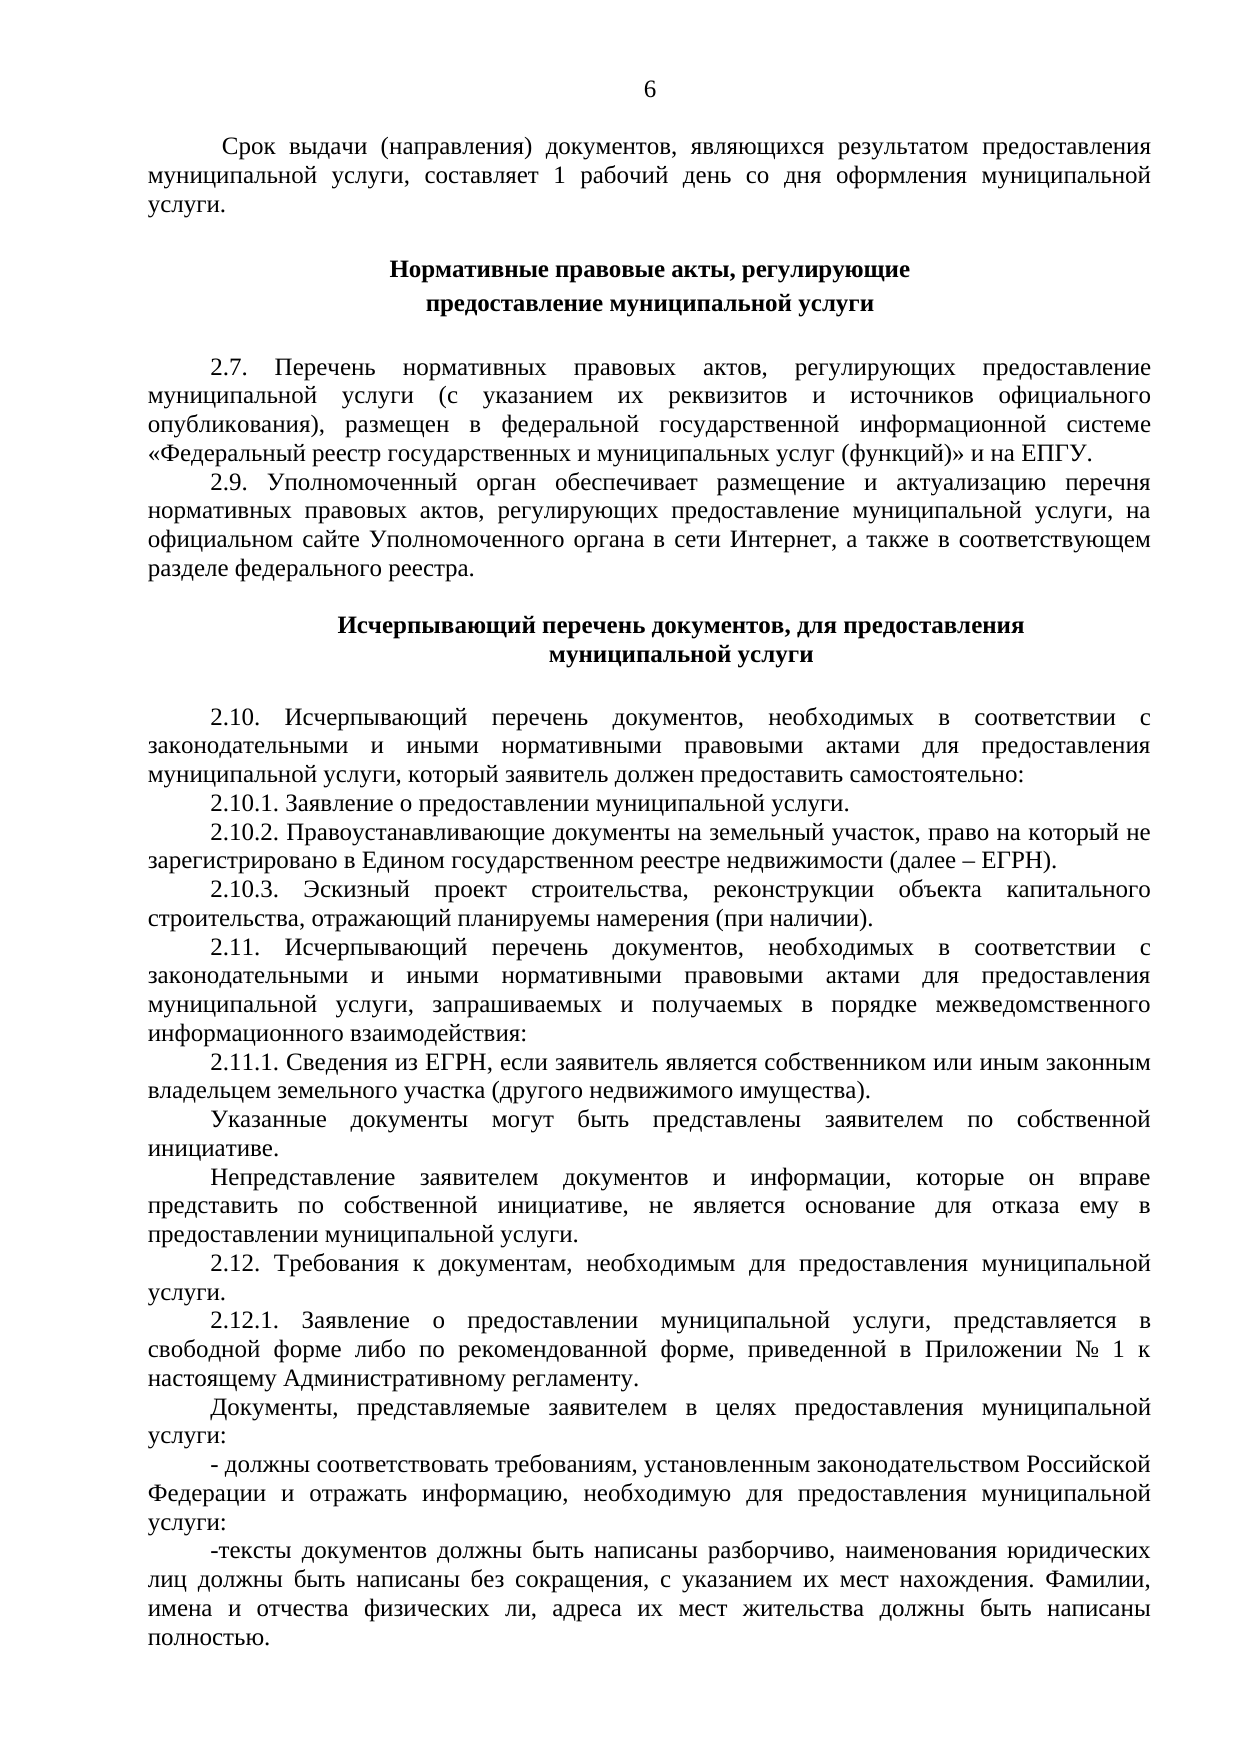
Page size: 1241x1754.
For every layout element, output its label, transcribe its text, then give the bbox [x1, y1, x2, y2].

text - должны соответствовать требованиям, установленным законодательством Российской Федерации и отражать информацию, необходимую для предоставления муниципальной услуги: [148, 1449, 1152, 1535]
text Документы, представляемые заявителем в целях предоставления муниципальной услуги: [148, 1392, 1152, 1449]
text 2.9. Уполномоченный орган обеспечивает размещение и актуализацию перечня нормативных правовых актов, регулирующих предоставление муниципальной услуги, на официальном сайте Уполномоченного органа в сети Интернет, а также в соответствующем разделе федерального реестра. [148, 467, 1152, 582]
text 2.10.3. Эскизный проект строительства, реконструкции объекта капитального строительства, отражающий планируемы намерения (при наличии). [148, 874, 1152, 932]
text 2.12.1. Заявление о предоставлении муниципальной услуги, представляется в свободной форме либо по рекомендованной форме, приведенной в Приложении № 1 к настоящему Административному регламенту. [148, 1305, 1152, 1392]
text Исчерпывающий перечень документов, для предоставления [148, 611, 1152, 639]
text Срок выдачи (направления) документов, являющихся результатом предоставления муниципальной услуги, составляет 1 рабочий день со дня оформления муниципальной услуги. [148, 131, 1152, 218]
text 2.10. Исчерпывающий перечень документов, необходимых в соответствии с законодательными и иными нормативными правовыми актами для предоставления муниципальной услуги, который заявитель должен предоставить самостоятельно: [148, 702, 1152, 788]
text 2.10.2. Правоустанавливающие документы на земельный участок, право на который не зарегистрировано в Едином государственном реестре недвижимости (далее – ЕГРН). [148, 817, 1152, 874]
text 2.10.1. Заявление о предоставлении муниципальной услуги. [148, 788, 1152, 817]
text Непредставление заявителем документов и информации, которые он вправе представить по собственной инициативе, не является основание для отказа ему в предоставлении муниципальной услуги. [148, 1162, 1152, 1248]
text 2.7. Перечень нормативных правовых актов, регулирующих предоставление муниципальной услуги (с указанием их реквизитов и источников официального опубликования), размещен в федеральной государственной информационной системе «Федеральный реестр государственных и муниципальных услуг (функций)» и на ЕПГУ. [148, 352, 1152, 467]
text Указанные документы могут быть представлены заявителем по собственной инициативе. [148, 1104, 1152, 1162]
text -тексты документов должны быть написаны разборчиво, наименования юридических лиц должны быть написаны без сокращения, с указанием их мест нахождения. Фамилии, имена и отчества физических ли, адреса их мест жительства должны быть написаны полностью. [148, 1535, 1152, 1650]
text муниципальной услуги [148, 639, 1152, 668]
text 2.11. Исчерпывающий перечень документов, необходимых в соответствии с законодательными и иными нормативными правовыми актами для предоставления муниципальной услуги, запрашиваемых и получаемых в порядке межведомственного информационного взаимодействия: [148, 932, 1152, 1047]
text 2.12. Требования к документам, необходимым для предоставления муниципальной услуги. [148, 1248, 1152, 1305]
text предоставление муниципальной услуги [148, 285, 1152, 318]
text Нормативные правовые акты, регулирующие [148, 251, 1152, 285]
text 2.11.1. Сведения из ЕГРН, если заявитель является собственником или иным законным владельцем земельного участка (другого недвижимого имущества). [148, 1047, 1152, 1104]
